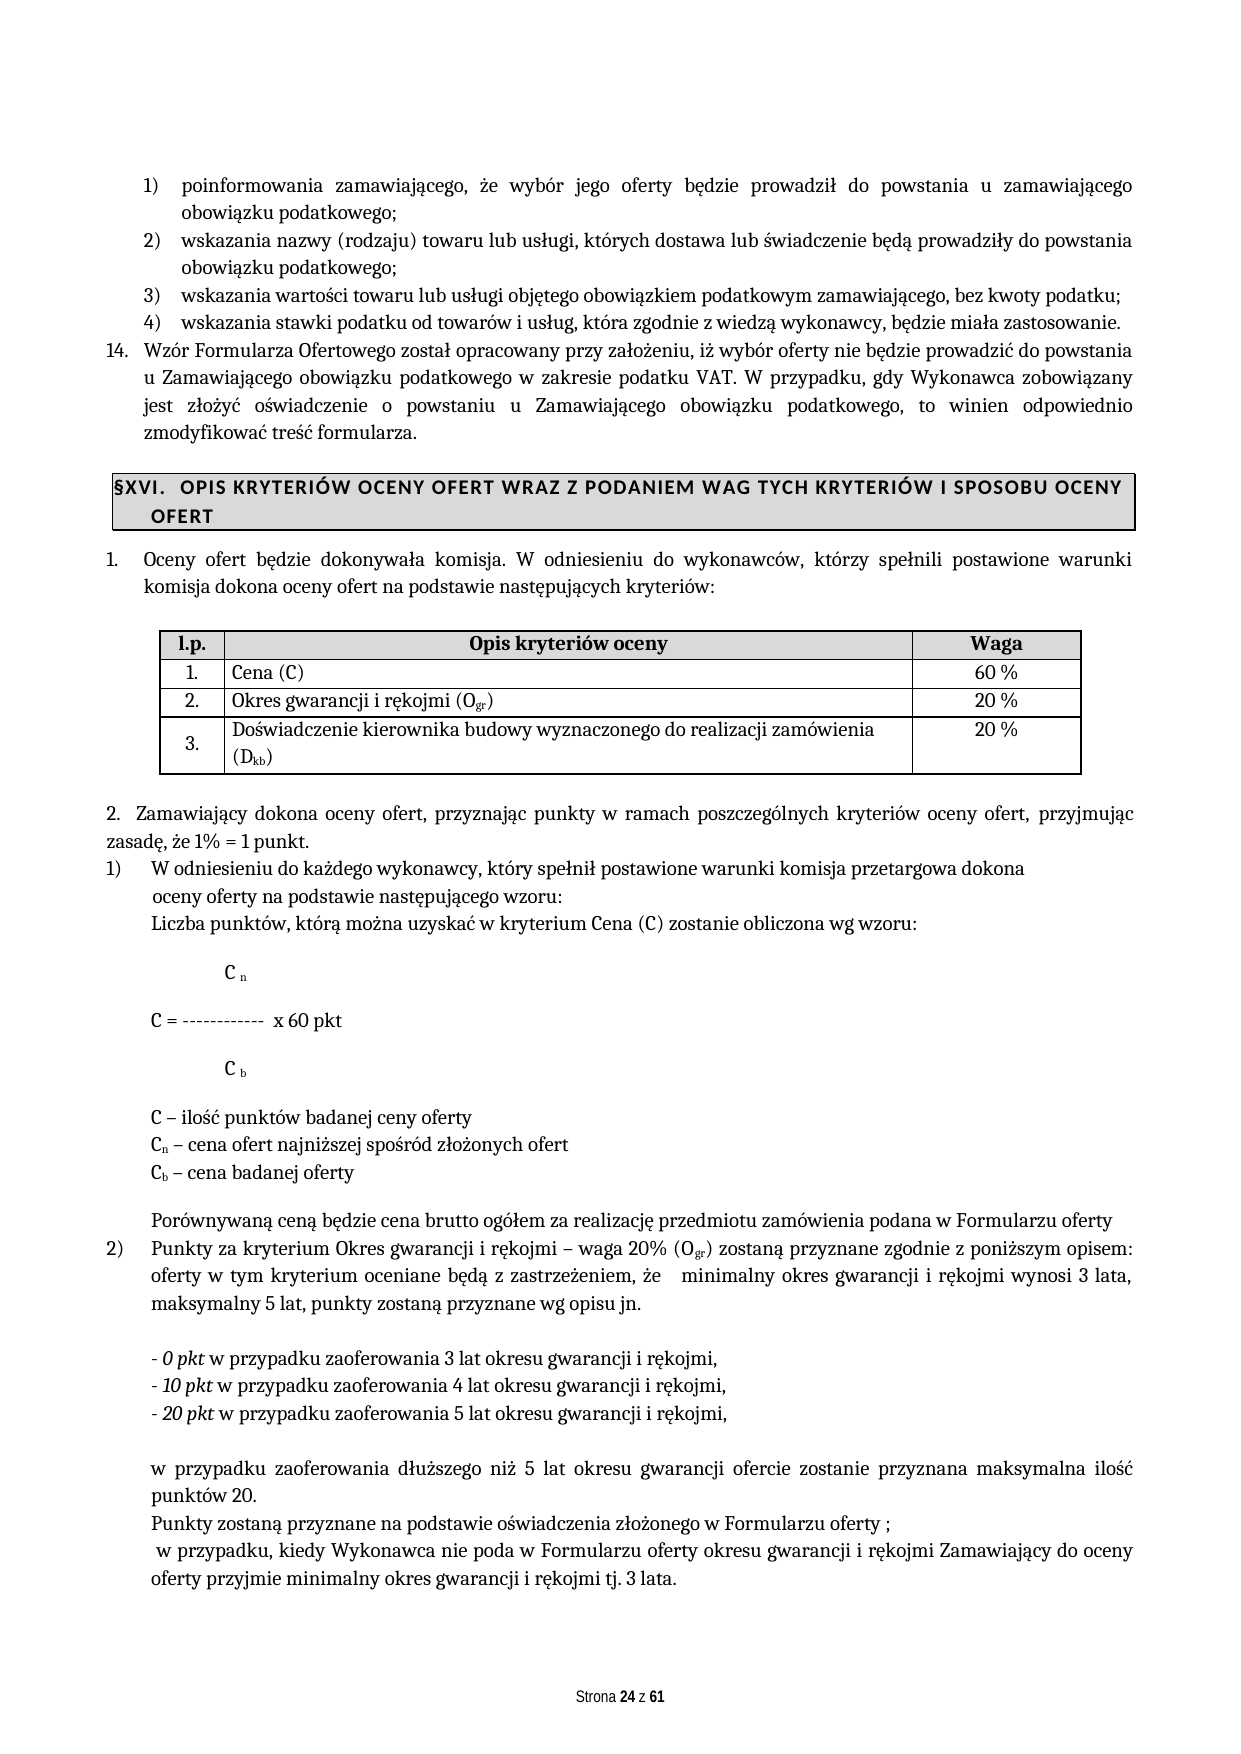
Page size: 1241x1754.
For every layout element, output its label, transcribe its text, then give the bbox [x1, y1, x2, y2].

list C = ------------ x 60 pkt [151, 1009, 1134, 1033]
list wskazania wartości towaru lub usługi objętego obowiązkiem podatkowym zamawiającego, bez kwoty podatku; [143, 283, 1134, 307]
list Punkty za kryterium Okres gwarancji i rękojmi – waga 20% (Ogr) zostaną przyznane zgodnie z poniższym opisem: oferty w tym kryterium oceniane będą z zastrzeżeniem, że minimalny okres gwarancji i rękojmi wynosi 3 lata, maksymalny 5 lat, punkty zostaną przyznane wg opisu jn. [106, 1236, 1134, 1315]
table_cell 20 % [913, 718, 1080, 772]
list C n [151, 960, 1134, 984]
text oceny oferty na podstawie następującego wzoru: [106, 884, 1134, 908]
list C – ilość punktów badanej ceny oferty Cn – cena ofert najniższej spośród złożonych ofert Cb – cena badanej oferty [151, 1105, 1134, 1184]
table_header l.p. [161, 632, 224, 659]
list poinformowania zamawiającego, że wybór jego oferty będzie prowadził do powstania u zamawiającego obowiązku podatkowego; [143, 173, 1134, 225]
list W odniesieniu do każdego wykonawcy, który spełnił postawione warunki komisja przetargowa dokona [106, 857, 1134, 881]
table_cell 60 % [913, 660, 1080, 688]
text Liczba punktów, którą można uzyskać w kryterium Cena (C) zostanie obliczona wg wzoru: [151, 912, 1134, 936]
list Oceny ofert będzie dokonywała komisja. W odniesieniu do wykonawców, którzy spełnili postawione warunki komisja dokona oceny ofert na podstawie następujących kryteriów: [106, 547, 1134, 599]
list - 20 pkt w przypadku zaoferowania 5 lat okresu gwarancji i rękojmi, [151, 1401, 1134, 1425]
list Porównywaną ceną będzie cena brutto ogółem za realizację przedmiotu zamówienia podana w Formularzu oferty [151, 1209, 1134, 1233]
table_header Waga [913, 632, 1080, 659]
list wskazania nazwy (rodzaju) towaru lub usługi, których dostawa lub świadczenie będą prowadziły do powstania obowiązku podatkowego; [143, 228, 1134, 280]
list - 10 pkt w przypadku zaoferowania 4 lat okresu gwarancji i rękojmi, [151, 1374, 1134, 1398]
table_cell 20 % [913, 689, 1080, 716]
table_cell Cena (C) [225, 660, 912, 688]
table_cell Okres gwarancji i rękojmi (Ogr) [225, 689, 912, 716]
table_cell 2. [161, 689, 224, 716]
list wskazania stawki podatku od towarów i usług, która zgodnie z wiedzą wykonawcy, będzie miała zastosowanie. [143, 311, 1134, 335]
table_header Opis kryteriów oceny [225, 632, 912, 659]
list w przypadku zaoferowania dłuższego niż 5 lat okresu gwarancji ofercie zostanie przyznana maksymalna ilość punktów 20. [151, 1429, 1134, 1508]
list Wzór Formularza Ofertowego został opracowany przy założeniu, iż wybór oferty nie będzie prowadzić do powstania u Zamawiającego obowiązku podatkowego w zakresie podatku VAT. W przypadku, gdy Wykonawca zobowiązany jest złożyć oświadczenie o powstaniu u Zamawiającego obowiązku podatkowego, to winien odpowiednio zmodyfikować treść formularza. [106, 338, 1134, 445]
list - 0 pkt w przypadku zaoferowania 3 lat okresu gwarancji i rękojmi, [151, 1319, 1134, 1370]
list Zamawiający dokona oceny ofert, przyznając punkty w ramach poszczególnych kryteriów oceny ofert, przyjmując zasadę, że 1% = 1 punkt. [106, 802, 1134, 853]
list w przypadku, kiedy Wykonawca nie poda w Formularzu oferty okresu gwarancji i rękojmi Zamawiający do oceny oferty przyjmie minimalny okres gwarancji i rękojmi tj. 3 lata. [151, 1539, 1134, 1590]
table_cell 3. [161, 718, 224, 772]
subtitle Opis kryteriów oceny ofert wraz z podaniem wag tych kryteriów i sposobu oceny ofert [113, 474, 1134, 529]
list Punkty zostaną przyznane na podstawie oświadczenia złożonego w Formularzu oferty ; [151, 1511, 1134, 1535]
table_cell Doświadczenie kierownika budowy wyznaczonego do realizacji zamówienia (Dkb) [225, 718, 912, 772]
list C b [151, 1057, 1134, 1081]
table_cell 1. [161, 660, 224, 688]
